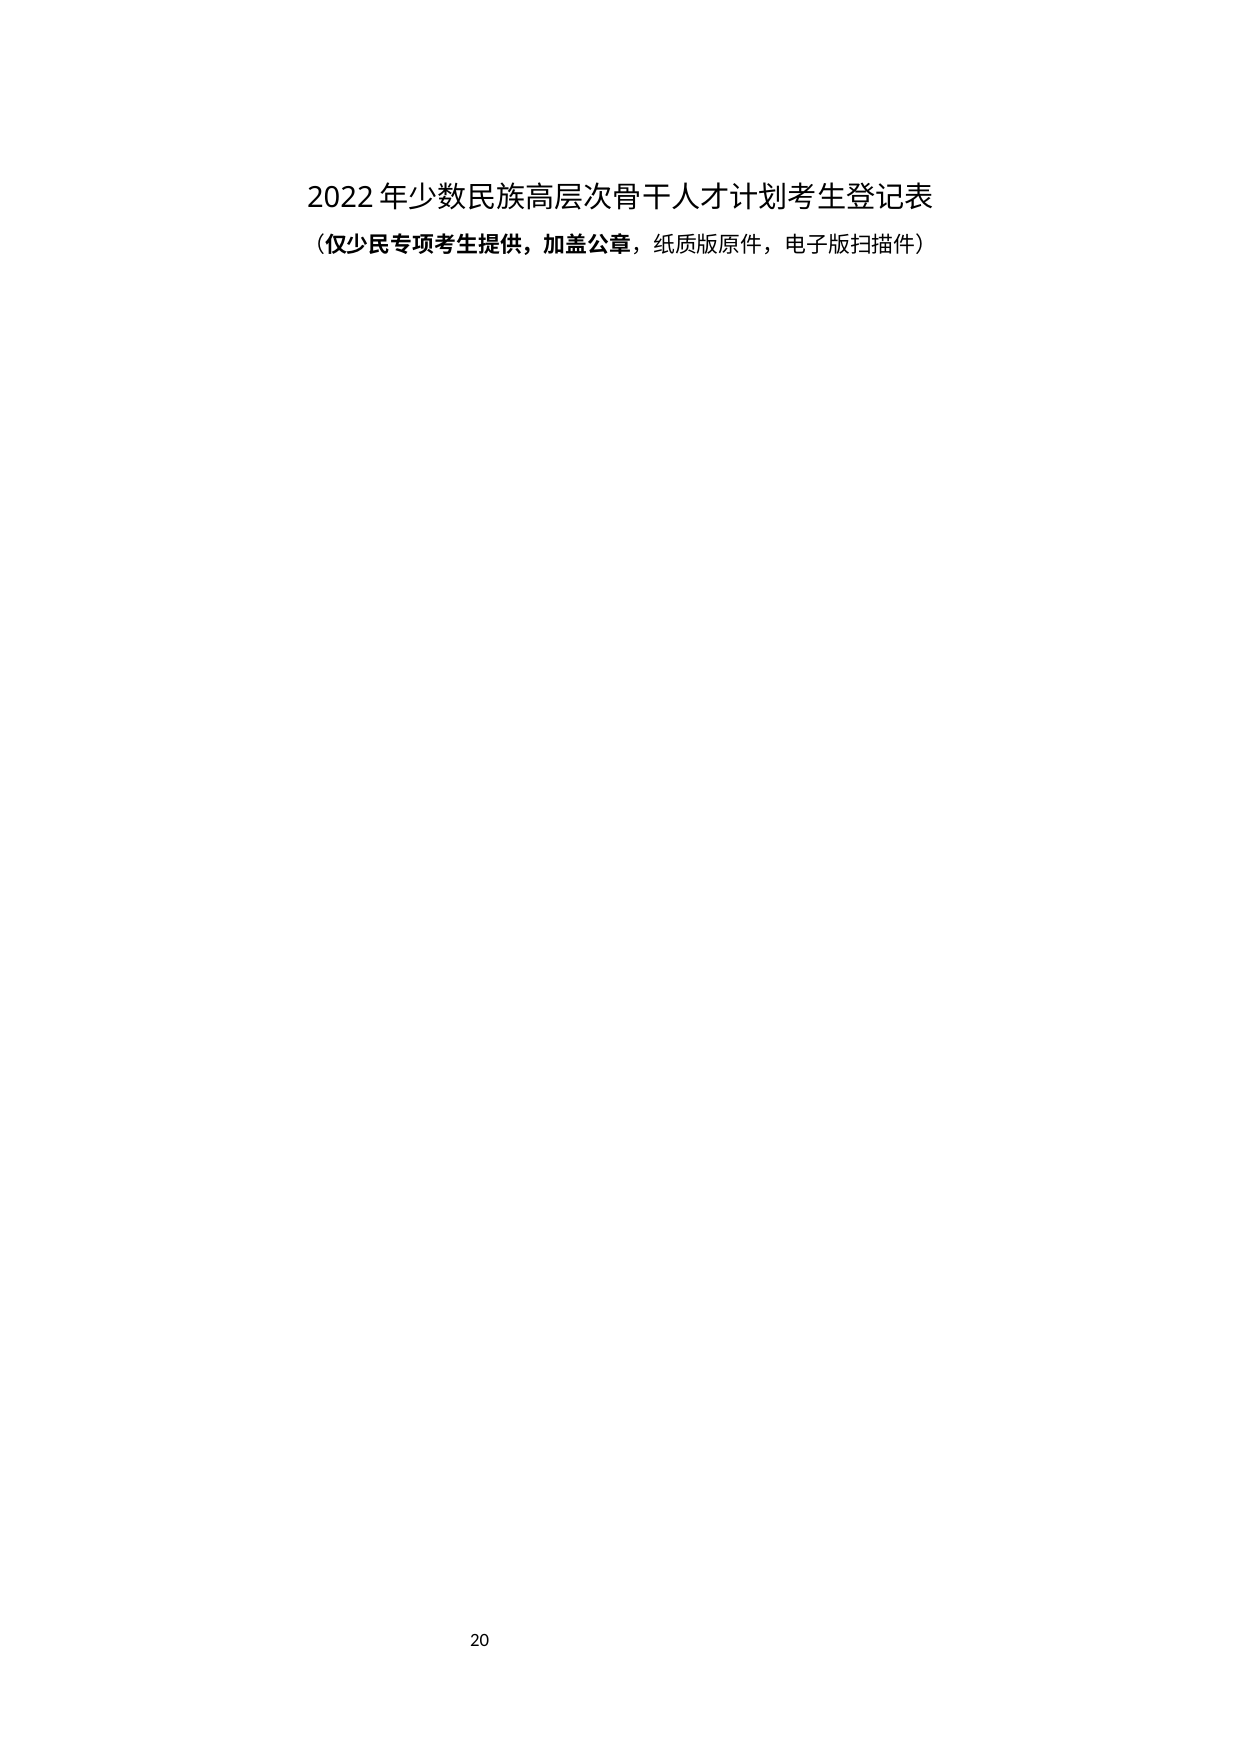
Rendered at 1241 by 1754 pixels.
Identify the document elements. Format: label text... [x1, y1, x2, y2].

text 2022年少数民族高层次骨干人才计划考生登记表 [187, 162, 1053, 227]
text （仅少民专项考生提供，加盖公章，纸质版原件，电子版扫描件） [187, 227, 1053, 259]
